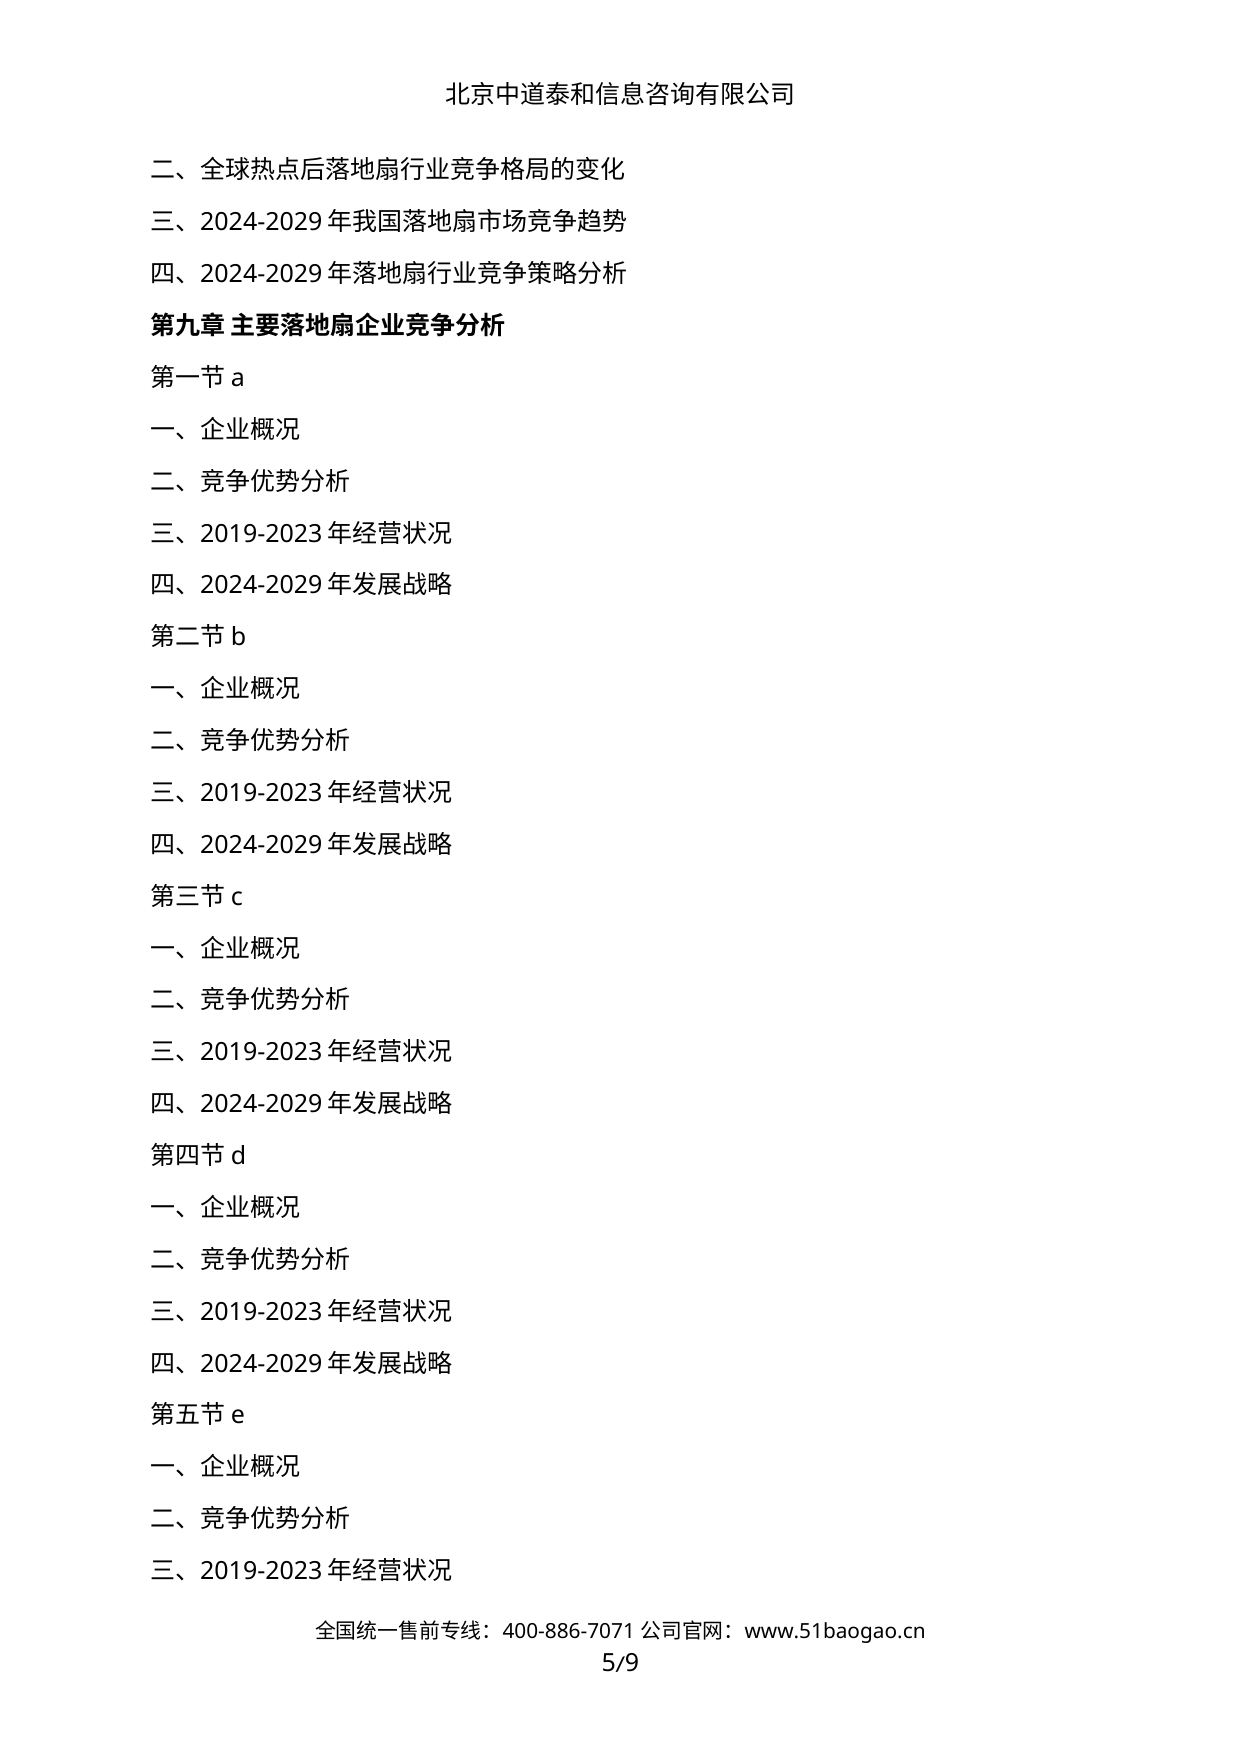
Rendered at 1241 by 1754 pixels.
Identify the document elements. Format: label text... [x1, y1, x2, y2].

text 二、全球热点后落地扇行业竞争格局的变化 [150, 150, 1090, 186]
text 四、2024-2029年发展战略 [150, 1343, 1090, 1379]
text 三、2024-2029年我国落地扇市场竞争趋势 [150, 202, 1090, 238]
text 一、企业概况 [150, 409, 1090, 446]
text 四、2024-2029年发展战略 [150, 824, 1090, 861]
text 二、竞争优势分析 [150, 1239, 1090, 1276]
text 三、2019-2023年经营状况 [150, 1032, 1090, 1068]
text 第二节 b [150, 617, 1090, 653]
text 一、企业概况 [150, 1447, 1090, 1483]
text 一、企业概况 [150, 928, 1090, 964]
text 一、企业概况 [150, 1187, 1090, 1224]
text 三、2019-2023年经营状况 [150, 1291, 1090, 1327]
text 二、竞争优势分析 [150, 721, 1090, 757]
text 三、2019-2023年经营状况 [150, 1551, 1090, 1587]
text 三、2019-2023年经营状况 [150, 513, 1090, 549]
text 四、2024-2029年发展战略 [150, 565, 1090, 601]
text 二、竞争优势分析 [150, 461, 1090, 497]
text 第四节 d [150, 1136, 1090, 1172]
text 一、企业概况 [150, 669, 1090, 705]
text 三、2019-2023年经营状况 [150, 772, 1090, 809]
text 第三节 c [150, 876, 1090, 912]
text 二、竞争优势分析 [150, 1499, 1090, 1535]
text 第五节 e [150, 1395, 1090, 1431]
text 四、2024-2029年落地扇行业竞争策略分析 [150, 254, 1090, 290]
text 四、2024-2029年发展战略 [150, 1084, 1090, 1120]
text 第九章 主要落地扇企业竞争分析 [150, 306, 1090, 342]
text 第一节 a [150, 357, 1090, 394]
text 二、竞争优势分析 [150, 980, 1090, 1016]
